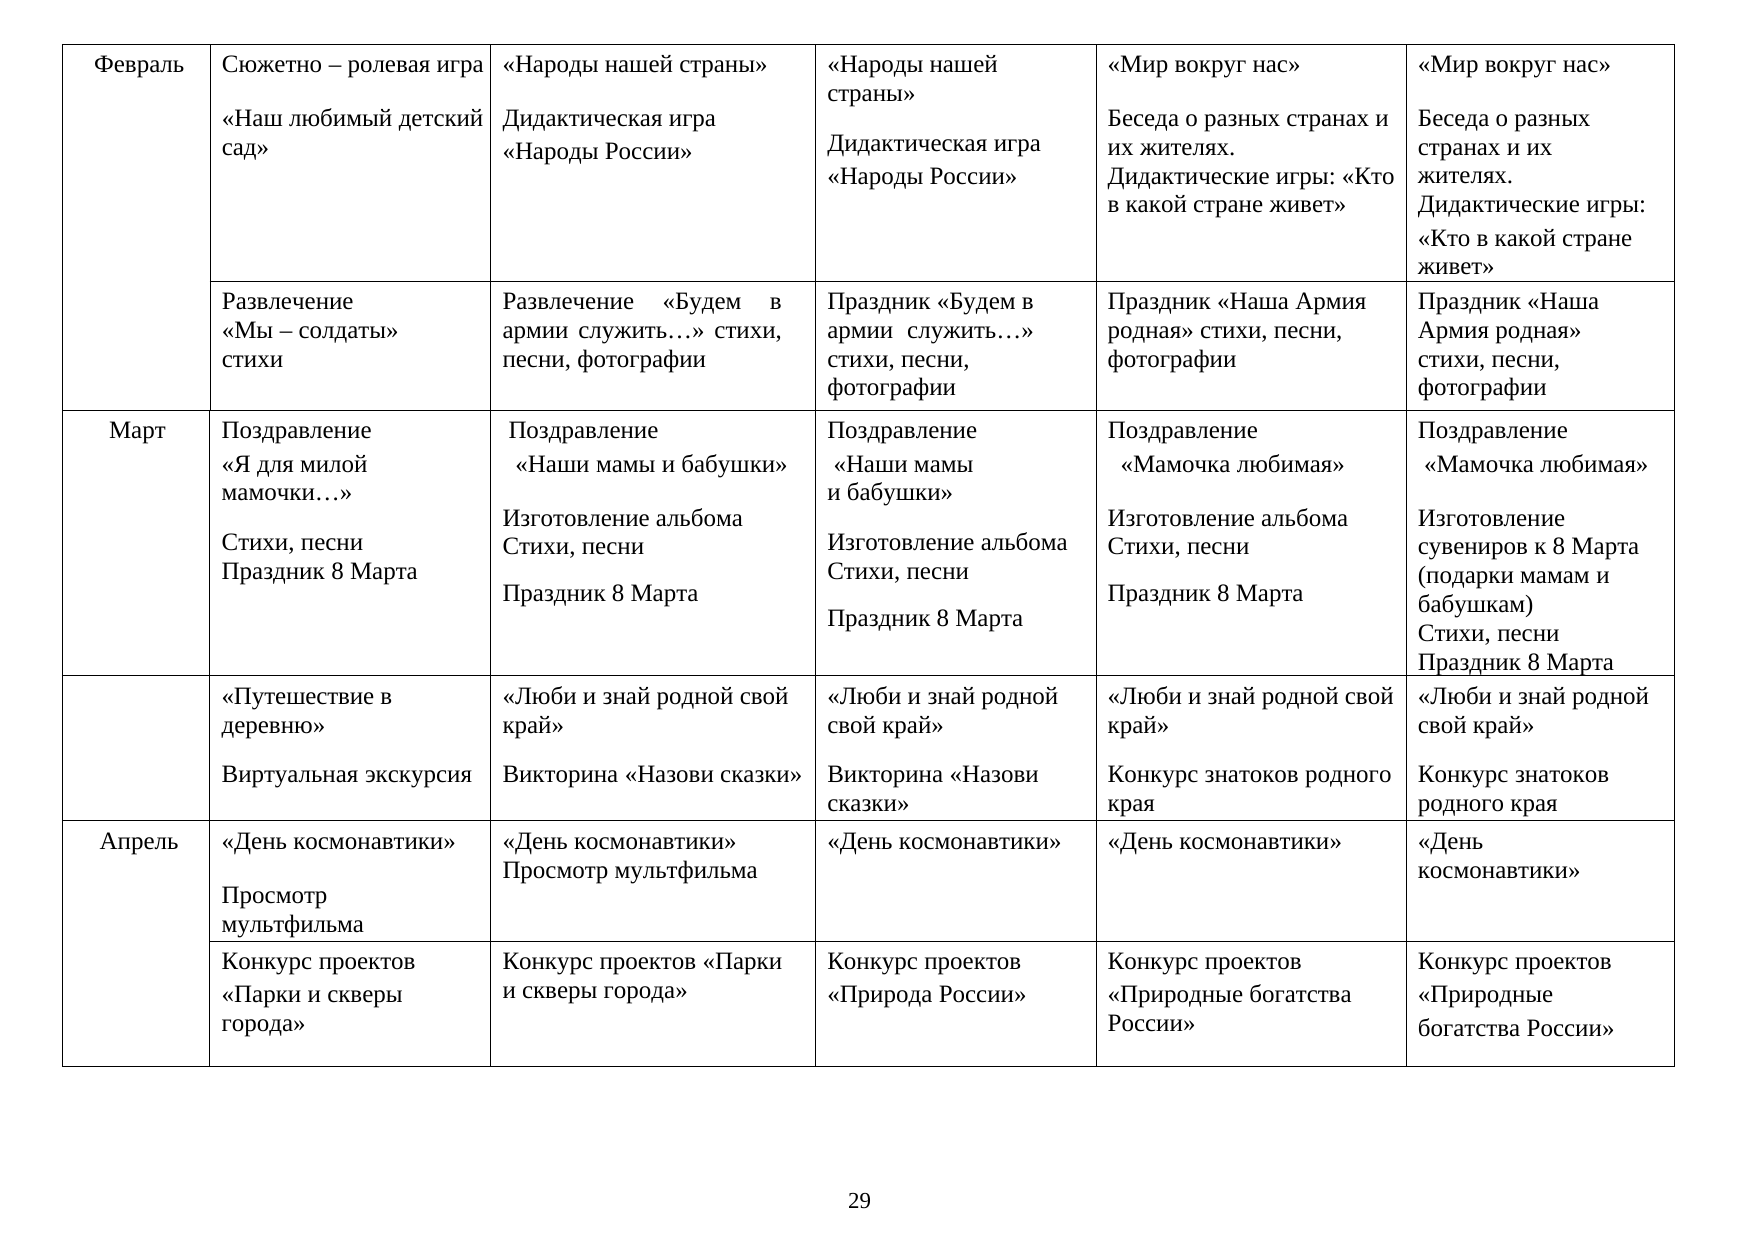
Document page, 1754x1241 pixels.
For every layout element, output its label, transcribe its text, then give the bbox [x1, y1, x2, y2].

table_cell Март [63, 411, 209, 675]
table_cell Праздник «Наша Армия родная» стихи, песни, фотографии [1407, 282, 1674, 410]
table_cell «Путешествие в деревню» Виртуальная экскурсия [210, 676, 490, 820]
table_cell «День космонавтики» [1097, 821, 1406, 941]
table_cell «Люби и знай родной свой край» Викторина «Назови сказки» [816, 676, 1096, 820]
table_cell «День космонавтики» Просмотр мультфильма [210, 821, 490, 941]
table_cell «Народы нашей страны» Дидактическая игра «Народы России» [816, 45, 1096, 281]
table_cell «День космонавтики» [816, 821, 1096, 941]
table_cell «Мир вокруг нас» Беседа о разных странах и их жителях. Дидактические игры: «Кто в какой стране живет» [1407, 45, 1674, 281]
table_cell «День космонавтики» Просмотр мультфильма [491, 821, 815, 941]
table_cell Поздравление «Мамочка любимая» Изготовление альбома Стихи, песни Праздник 8 Марта [1097, 411, 1406, 675]
table_cell Поздравление «Мамочка любимая» Изготовление сувениров к 8 Марта (подарки мамам и бабушкам) Стихи, песни Праздник 8 Марта [1407, 411, 1674, 675]
table_cell Конкурс проектов «Парки и скверы города» [210, 942, 490, 1066]
table_cell Праздник «Наша Армия родная» стихи, песни, фотографии [1097, 282, 1406, 410]
table_cell Конкурс проектов «Парки и скверы города» [491, 942, 815, 1066]
table_cell Развлечение «Будем в армии служить…» стихи, песни, фотографии [491, 282, 815, 410]
table_cell «Люби и знай родной свой край» Конкурс знатоков родного края [1097, 676, 1406, 820]
table_cell Поздравление «Наши мамы и бабушки» Изготовление альбома Стихи, песни Праздник 8 Марта [816, 411, 1096, 675]
table_cell Праздник «Будем в армии служить…» стихи, песни, фотографии [816, 282, 1096, 410]
table_cell Февраль [63, 45, 210, 410]
table_cell Поздравление «Наши мамы и бабушки» Изготовление альбома Стихи, песни Праздник 8 Марта [491, 411, 815, 675]
table_cell [63, 676, 209, 820]
table_cell Развлечение «Мы – солдаты» стихи [211, 282, 490, 410]
table_cell «Люби и знай родной свой край» Конкурс знатоков родного края [1407, 676, 1674, 820]
table_cell Сюжетно – ролевая игра «Наш любимый детский сад» [211, 45, 490, 281]
table_cell «Народы нашей страны» Дидактическая игра «Народы России» [491, 45, 815, 281]
table_cell Конкурс проектов «Природа России» [816, 942, 1096, 1066]
table_cell «Мир вокруг нас» Беседа о разных странах и их жителях. Дидактические игры: «Кто в какой стране живет» [1097, 45, 1406, 281]
table_cell «День космонавтики» [1407, 821, 1674, 941]
table_cell Апрель [63, 821, 209, 1066]
table_cell Конкурс проектов «Природные богатства России» [1407, 942, 1674, 1066]
table_cell «Люби и знай родной свой край» Викторина «Назови сказки» [491, 676, 815, 820]
table_cell Поздравление «Я для милой мамочки…» Стихи, песни Праздник 8 Марта [210, 411, 490, 675]
table_cell Конкурс проектов «Природные богатства России» [1097, 942, 1406, 1066]
